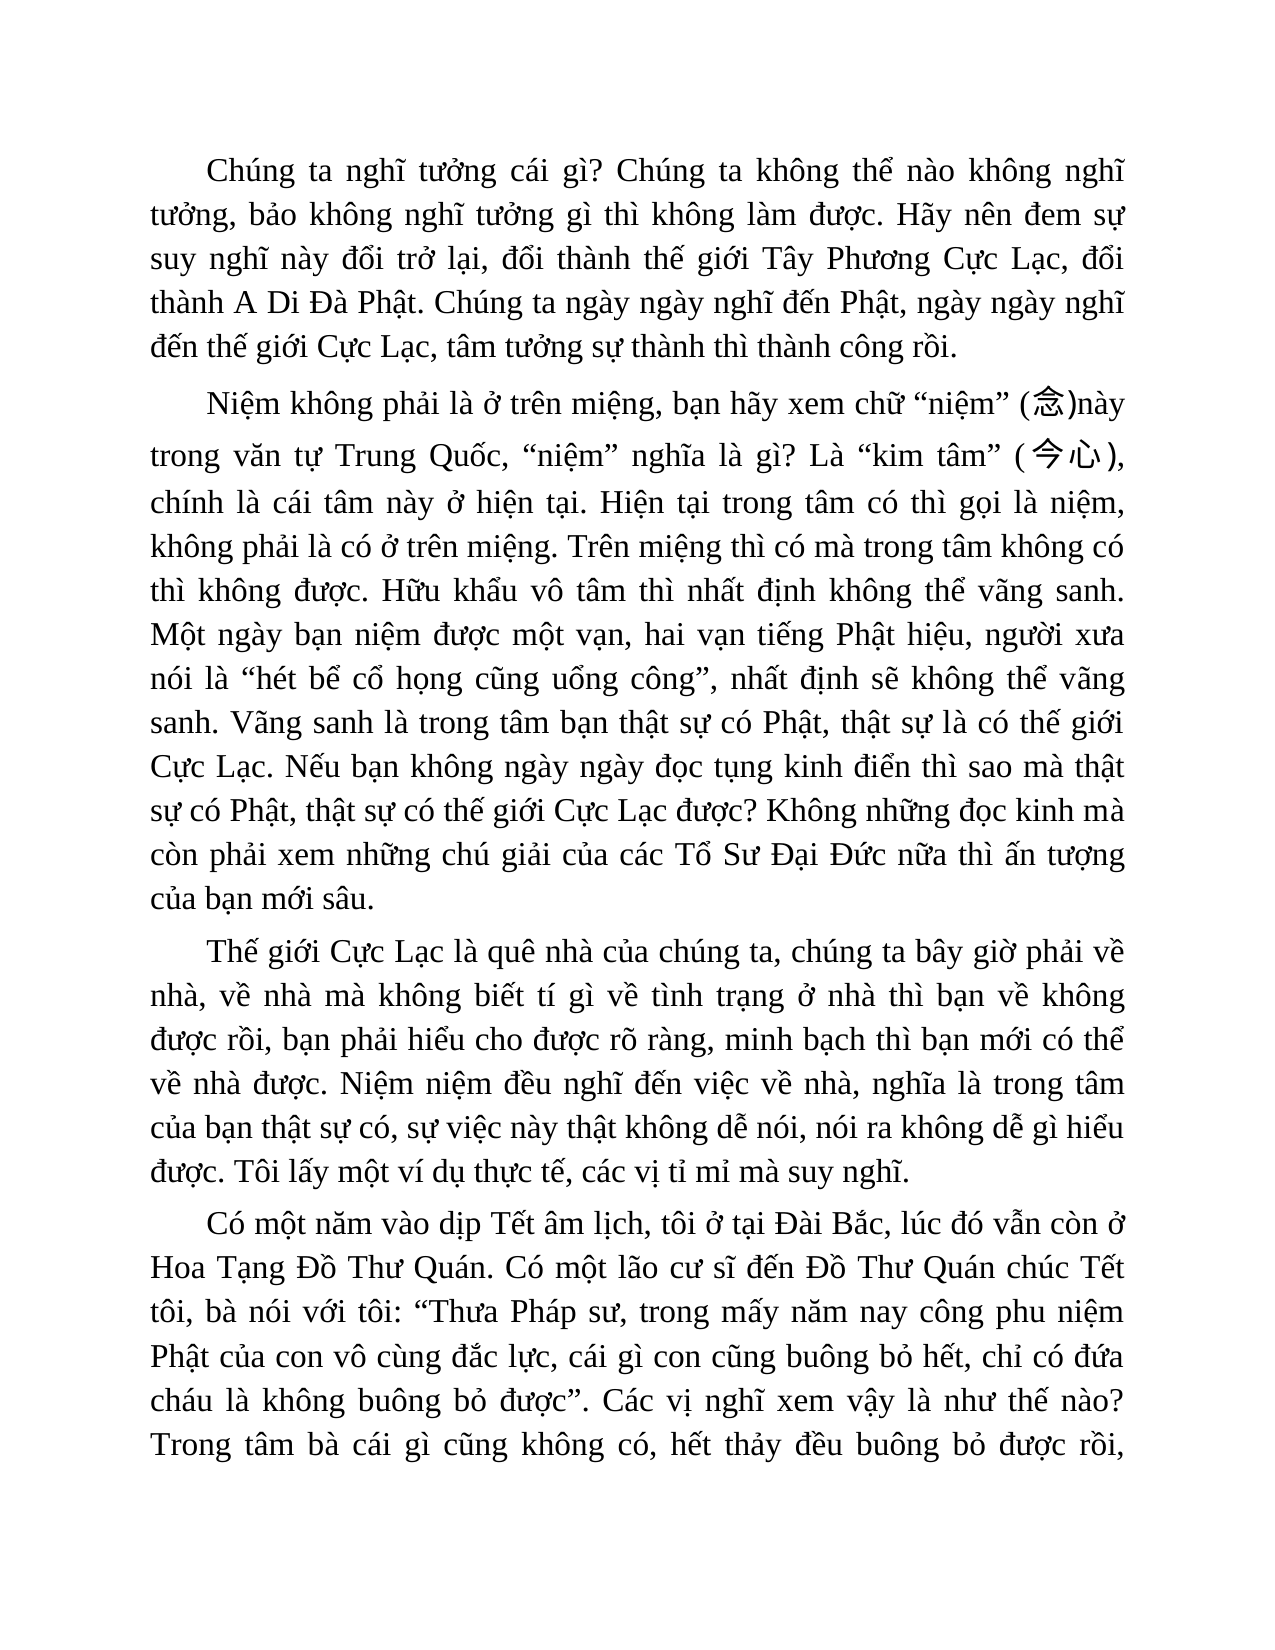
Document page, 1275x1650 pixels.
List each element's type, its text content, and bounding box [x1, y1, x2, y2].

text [150, 1204, 1125, 1462]
text Thế giới Cực Lạc là quê nhà của chúng ta, chúng ta bây giờ phải về nhà, về nhà mà không biết tí gì về tình trạng ở nhà thì bạn về không được rồi, bạn phải hiểu cho được rõ ràng, minh bạch thì bạn mới có thể về nhà được. Niệm niệm đều nghĩ đến việc về nhà, nghĩa là trong tâm của bạn thật sự có, sự việc này thật không dễ nói, nói ra không dễ gì hiểu được. Tôi lấy một ví dụ thực tế, các vị tỉ mỉ mà suy nghĩ. [150, 931, 1125, 1189]
text Niệm không phải là ở trên miệng, bạn hãy xem chữ “niệm” (念)này trong văn tự Trung Quốc, “niệm” nghĩa là gì? Là “kim tâm” (今心), chính là cái tâm này ở hiện tại. Hiện tại trong tâm có thì gọi là niệm, không phải là có ở trên miệng. Trên miệng thì có mà trong tâm không có thì không được. Hữu khẩu vô tâm thì nhất định không thể vãng sanh. Một ngày bạn niệm được một vạn, hai vạn tiếng Phật hiệu, người xưa nói là “hét bể cổ họng cũng uổng công”, nhất định sẽ không thể vãng sanh. Vãng sanh là trong tâm bạn thật sự có Phật, thật sự là có thế giới Cực Lạc. Nếu bạn không ngày ngày đọc tụng kinh điển thì sao mà thật sự có Phật, thật sự có thế giới Cực Lạc được? Không những đọc kinh mà còn phải xem những chú giải của các Tổ Sư Đại Đức nữa thì ấn tượng của bạn mới sâu. [150, 379, 1125, 917]
text Chúng ta nghĩ tưởng cái gì? Chúng ta không thể nào không nghĩ tưởng, bảo không nghĩ tưởng gì thì không làm được. Hãy nên đem sự suy nghĩ này đổi trở lại, đổi thành thế giới Tây Phương Cực Lạc, đổi thành A Di Đà Phật. Chúng ta ngày ngày nghĩ đến Phật, ngày ngày nghĩ đến thế giới Cực Lạc, tâm tưởng sự thành thì thành công rồi. [150, 150, 1125, 364]
